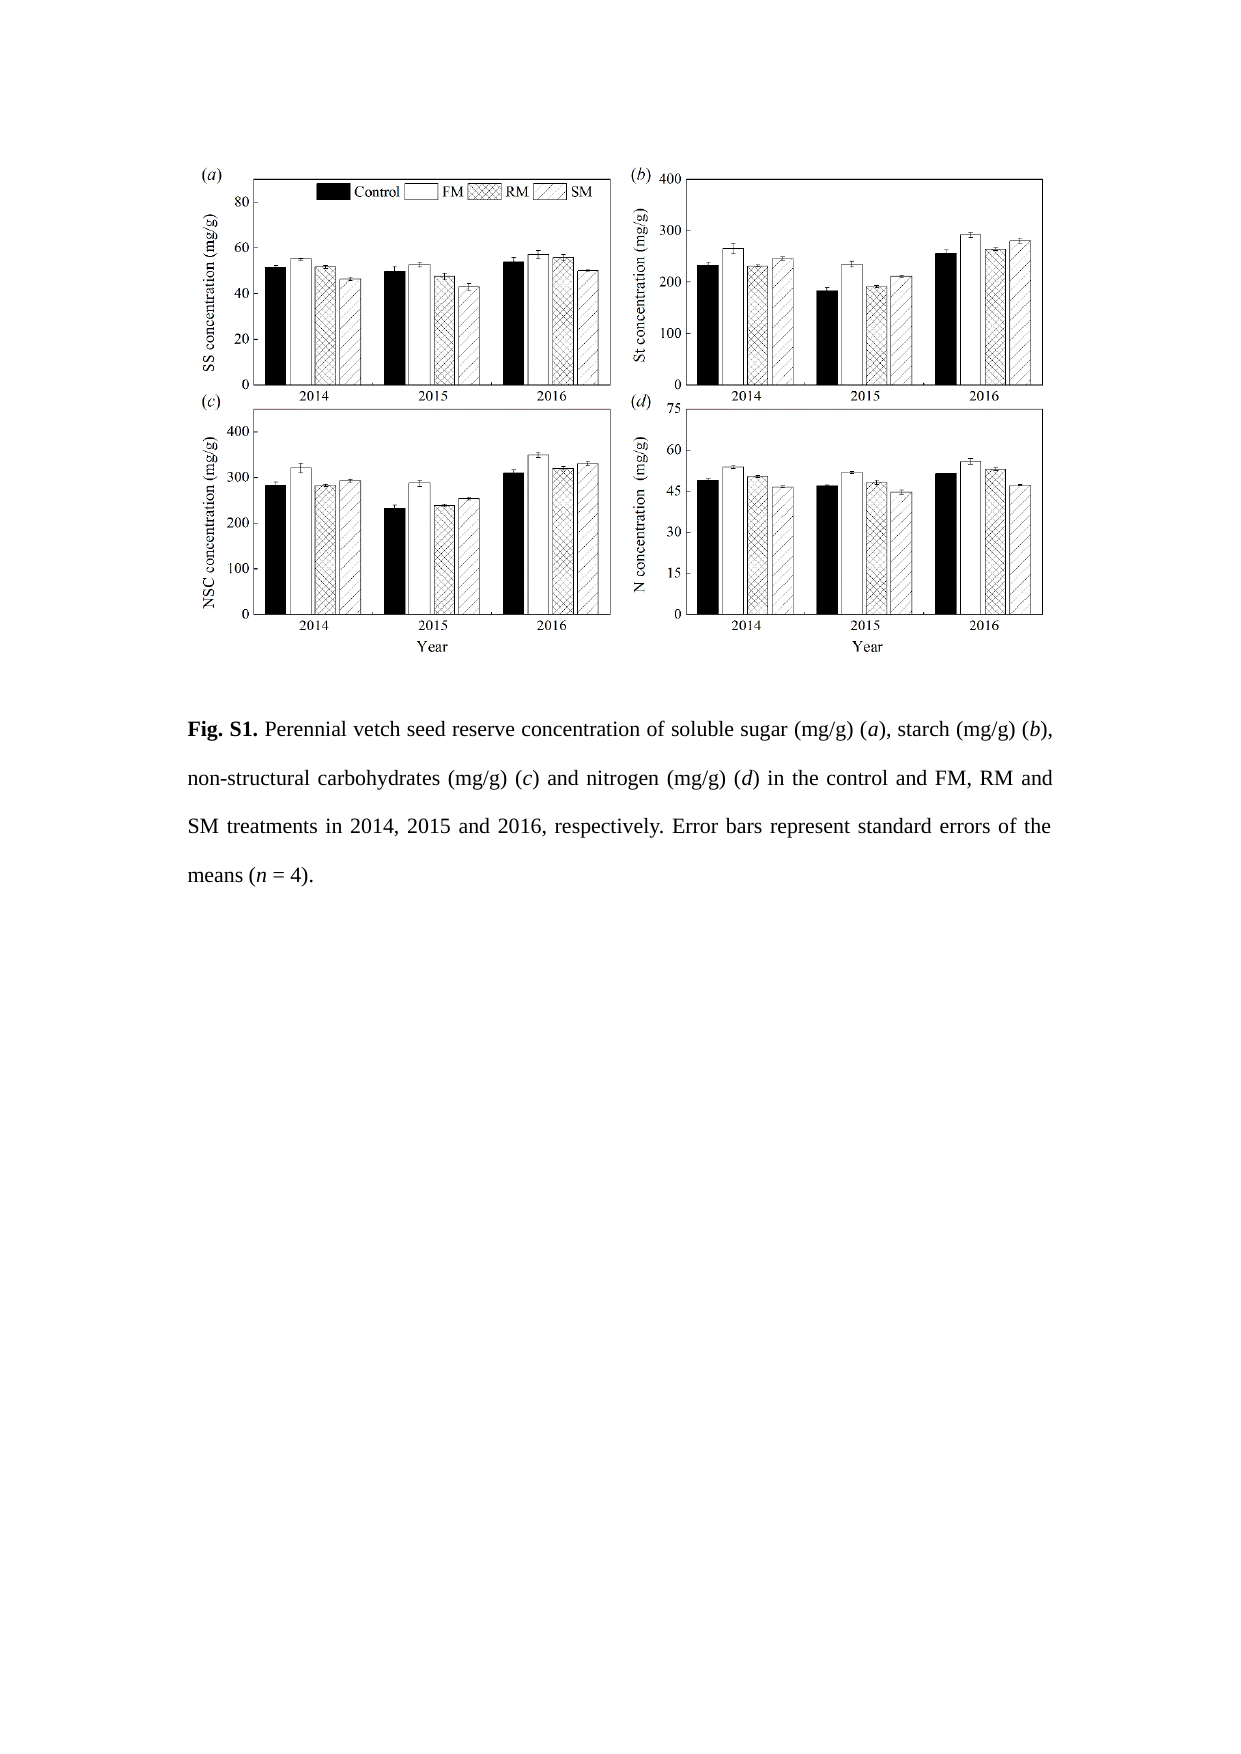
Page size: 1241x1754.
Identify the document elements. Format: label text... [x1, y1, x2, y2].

picture [187, 162, 1053, 660]
text Fig. S1. Perennial vetch seed reserve concentration of soluble sugar (mg/g) (a), starch (mg/g) (b), non-structural carbohydrates (mg/g) (c) and nitrogen (mg/g) (d) in the control and FM, RM and SM treatments in 2014, 2015 and 2016, respectively. Error bars represent standard errors of the means (n = 4). [187, 712, 1053, 891]
